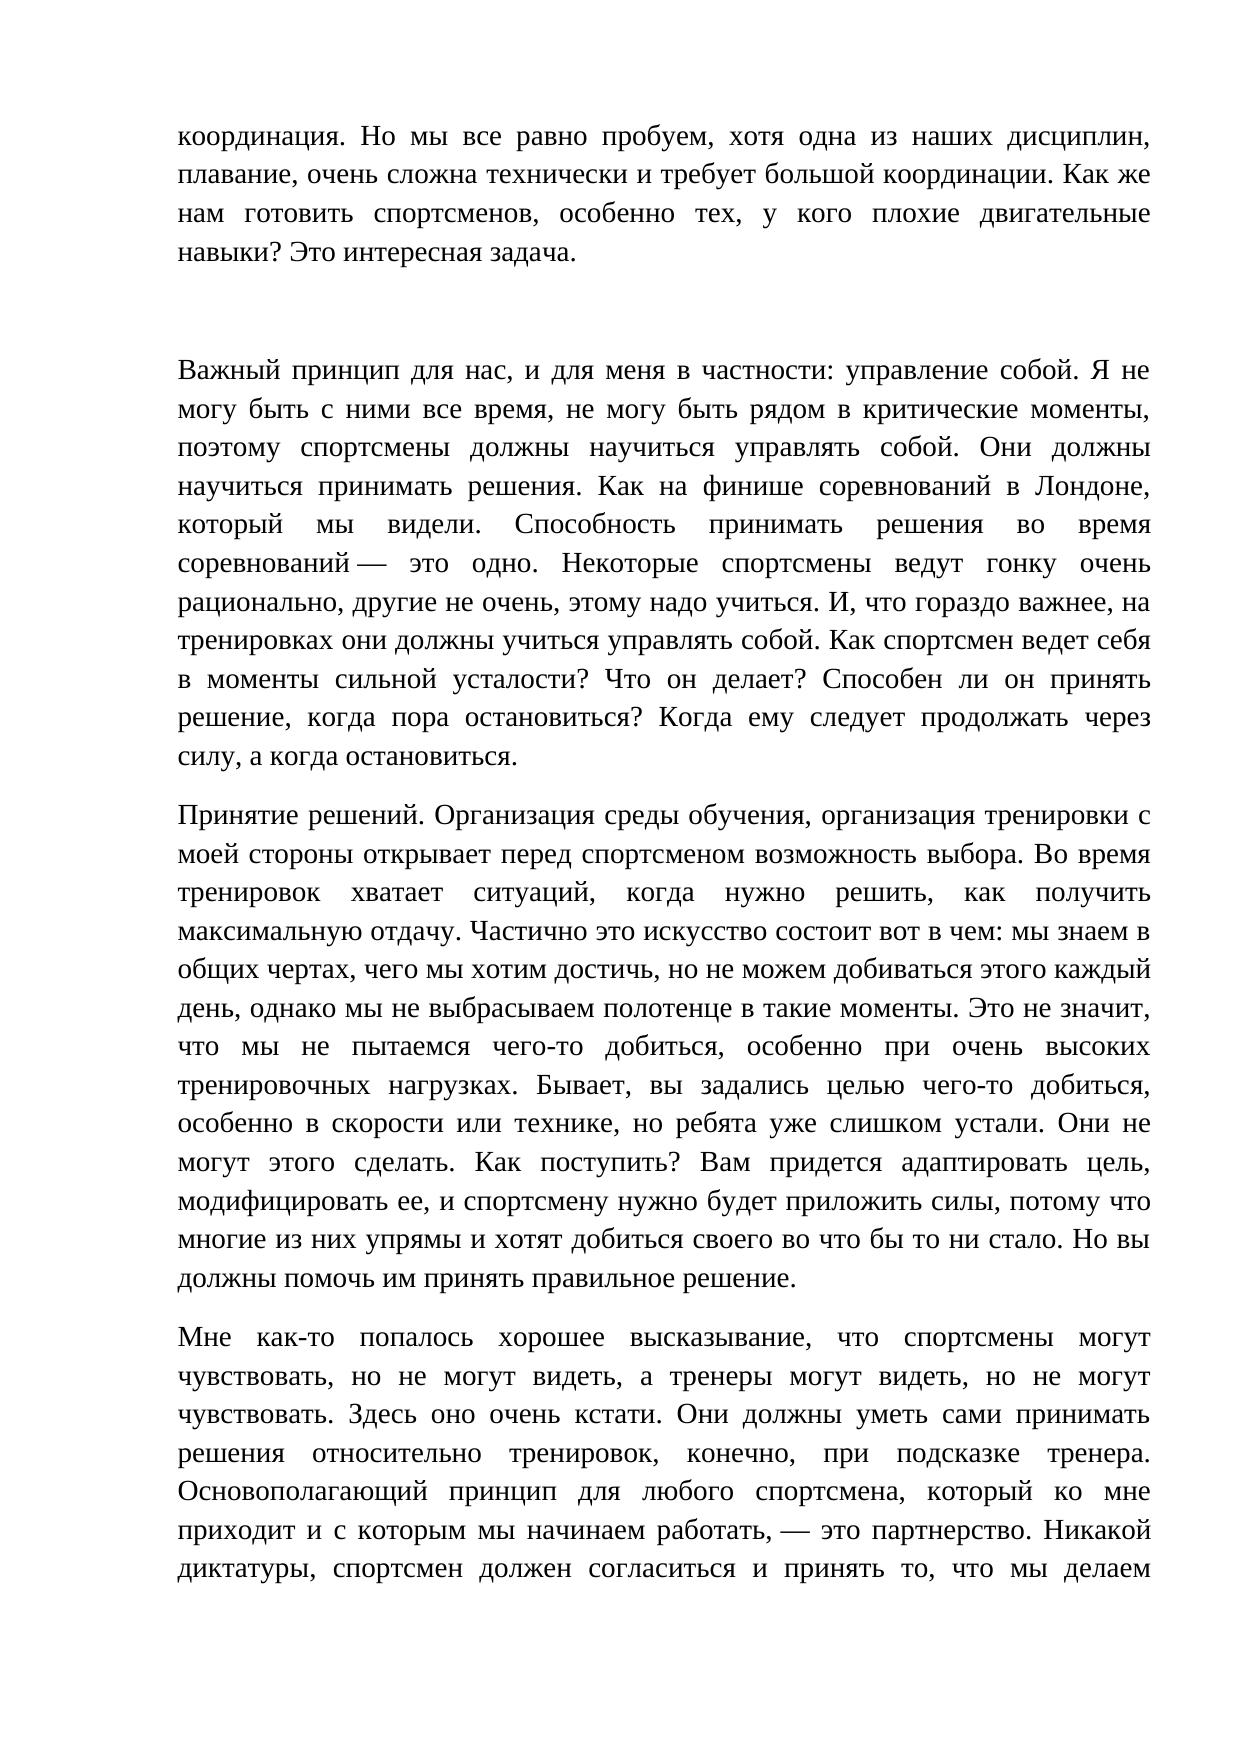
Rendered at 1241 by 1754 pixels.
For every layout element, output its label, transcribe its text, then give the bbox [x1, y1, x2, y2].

text Важный принцип для нас, и для меня в частности: управление собой. Я не могу быть с ними все время, не могу быть рядом в критические моменты, поэтому спортсмены должны научиться управлять собой. Они должны научиться принимать решения. Как на финише соревнований в Лондоне, который мы видели. Способность принимать решения во время соревнований — это одно. Некоторые спортсмены ведут гонку очень рационально, другие не очень, этому надо учиться. И, что гораздо важнее, на тренировках они должны учиться управлять собой. Как спортсмен ведет себя в моменты сильной усталости? Что он делает? Способен ли он принять решение, когда пора остановиться? Когда ему следует продолжать через силу, а когда остановиться. [177, 352, 1152, 771]
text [177, 118, 1152, 267]
text Принятие решений. Организация среды обучения, организация тренировки с моей стороны открывает перед спортсменом возможность выбора. Во время тренировок хватает ситуаций, когда нужно решить, как получить максимальную отдачу. Частично это искусство состоит вот в чем: мы знаем в общих чертах, чего мы хотим достичь, но не можем добиваться этого каждый день, однако мы не выбрасываем полотенце в такие моменты. Это не значит, что мы не пытаемся чего-то добиться, особенно при очень высоких тренировочных нагрузках. Бывает, вы задались целью чего-то добиться, особенно в скорости или технике, но ребята уже слишком устали. Они не могут этого сделать. Как поступить? Вам придется адаптировать цель, модифицировать ее, и спортсмену нужно будет приложить силы, потому что многие из них упрямы и хотят добиться своего во что бы то ни стало. Но вы должны помочь им принять правильное решение. [177, 797, 1152, 1293]
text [177, 1319, 1152, 1584]
